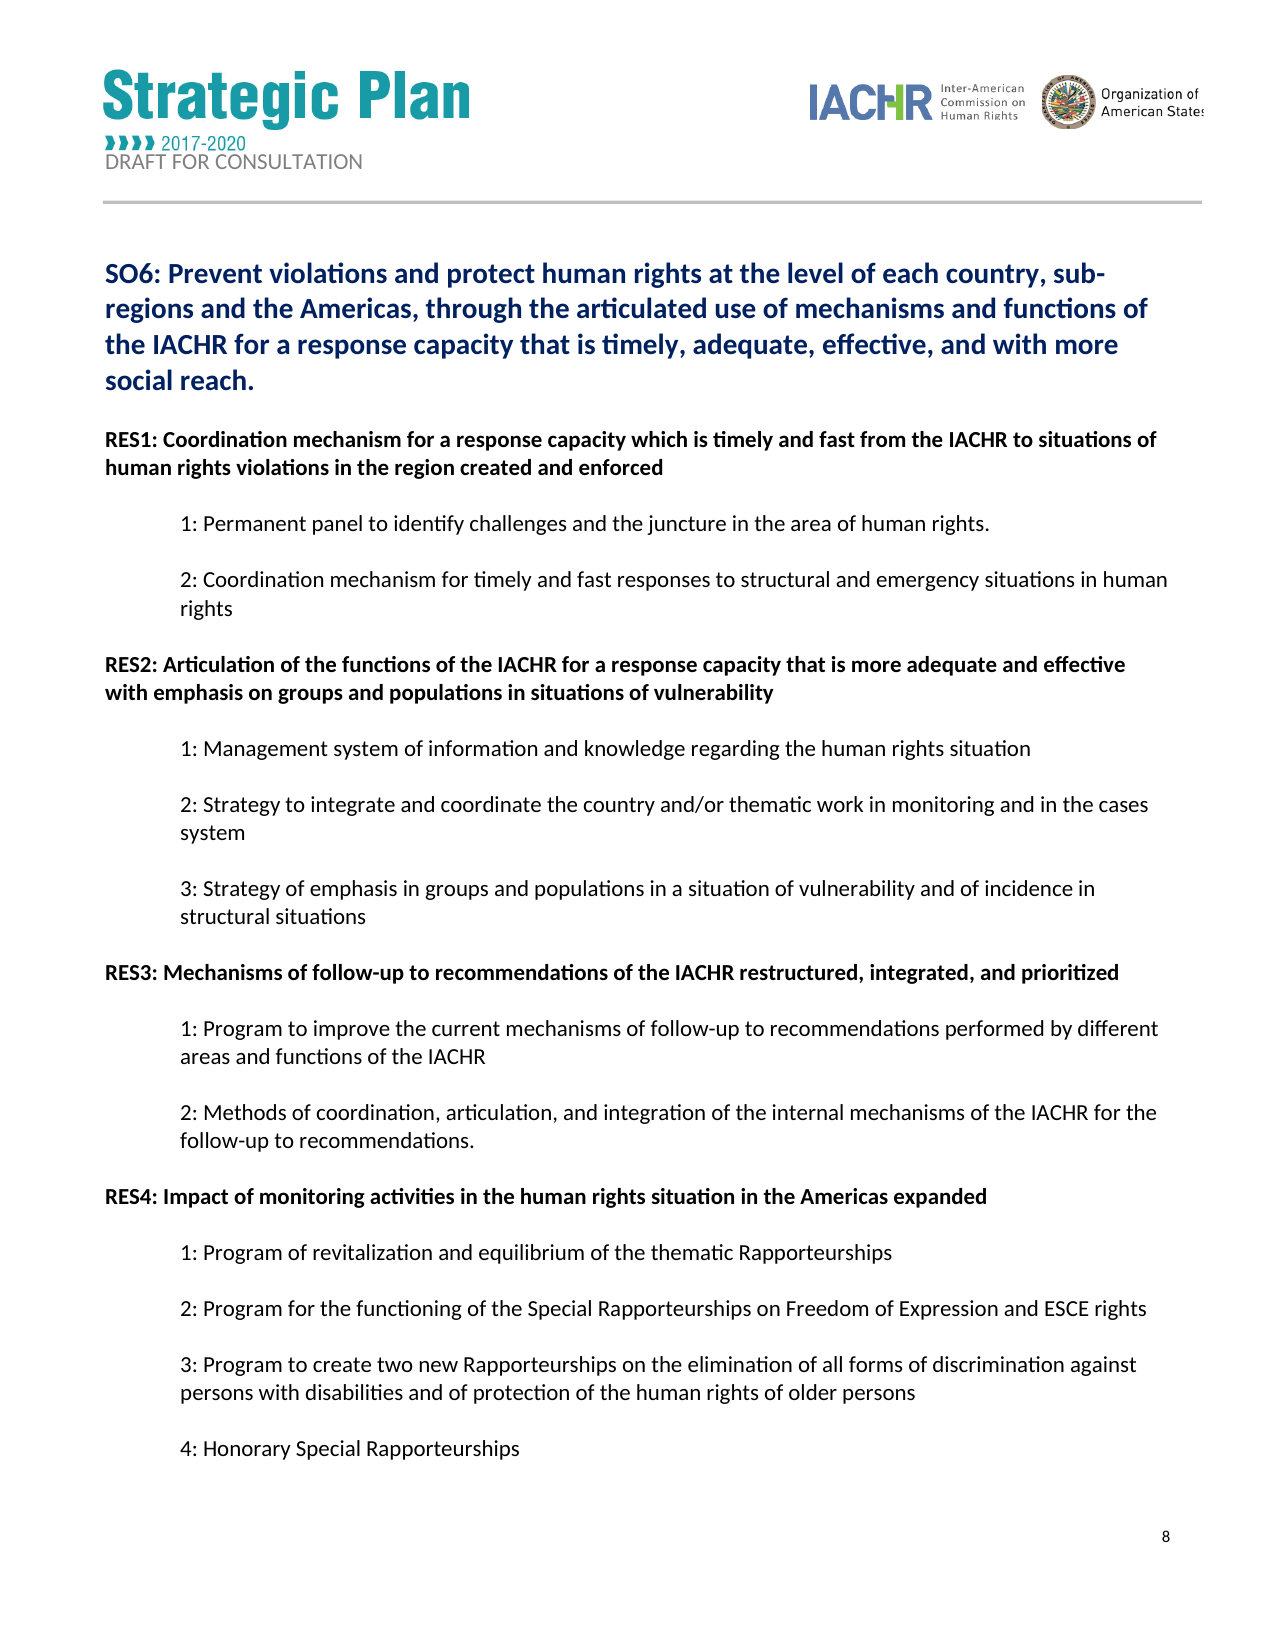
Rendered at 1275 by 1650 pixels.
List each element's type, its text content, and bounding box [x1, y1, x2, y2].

text 2: Coordination mechanism for timely and fast responses to structural and emergency situations in human rights [180, 566, 1170, 622]
text RES4: Impact of monitoring activities in the human rights situation in the Americas expanded [105, 1182, 1170, 1210]
picture [91, 64, 478, 152]
text 1: Program of revitalization and equilibrium of the thematic Rapporteurships [180, 1238, 1170, 1266]
text 3: Program to create two new Rapporteurships on the elimination of all forms of discrimination against persons with disabilities and of protection of the human rights of older persons [180, 1350, 1170, 1406]
text 4: Honorary Special Rapporteurships [180, 1434, 1170, 1462]
picture [1041, 75, 1204, 128]
text SO6: Prevent violations and protect human rights at the level of each country, sub-regions and the Americas, through the articulated use of mechanisms and functions of the IACHR for a response capacity that is timely, adequate, effective, and with more social reach. [105, 255, 1170, 397]
text 1: Program to improve the current mechanisms of follow-up to recommendations performed by different areas and functions of the IACHR [180, 1014, 1170, 1070]
text 2: Strategy to integrate and coordinate the country and/or thematic work in monitoring and in the cases system [180, 790, 1170, 846]
text 1: Management system of information and knowledge regarding the human rights situation [180, 734, 1170, 762]
text RES1: Coordination mechanism for a response capacity which is timely and fast from the IACHR to situations of human rights violations in the region created and enforced [105, 426, 1170, 482]
text RES2: Articulation of the functions of the IACHR for a response capacity that is more adequate and effective with emphasis on groups and populations in situations of vulnerability [105, 650, 1170, 706]
text RES3: Mechanisms of follow-up to recommendations of the IACHR restructured, integrated, and prioritized [105, 958, 1170, 986]
text 3: Strategy of emphasis in groups and populations in a situation of vulnerability and of incidence in structural situations [180, 874, 1170, 930]
text 1: Permanent panel to identify challenges and the juncture in the area of human rights. [180, 509, 1170, 538]
text 2: Program for the functioning of the Special Rapporteurships on Freedom of Expression and ESCE rights [180, 1294, 1170, 1322]
picture [804, 79, 1032, 120]
text 2: Methods of coordination, articulation, and integration of the internal mechanisms of the IACHR for the follow-up to recommendations. [180, 1098, 1170, 1154]
